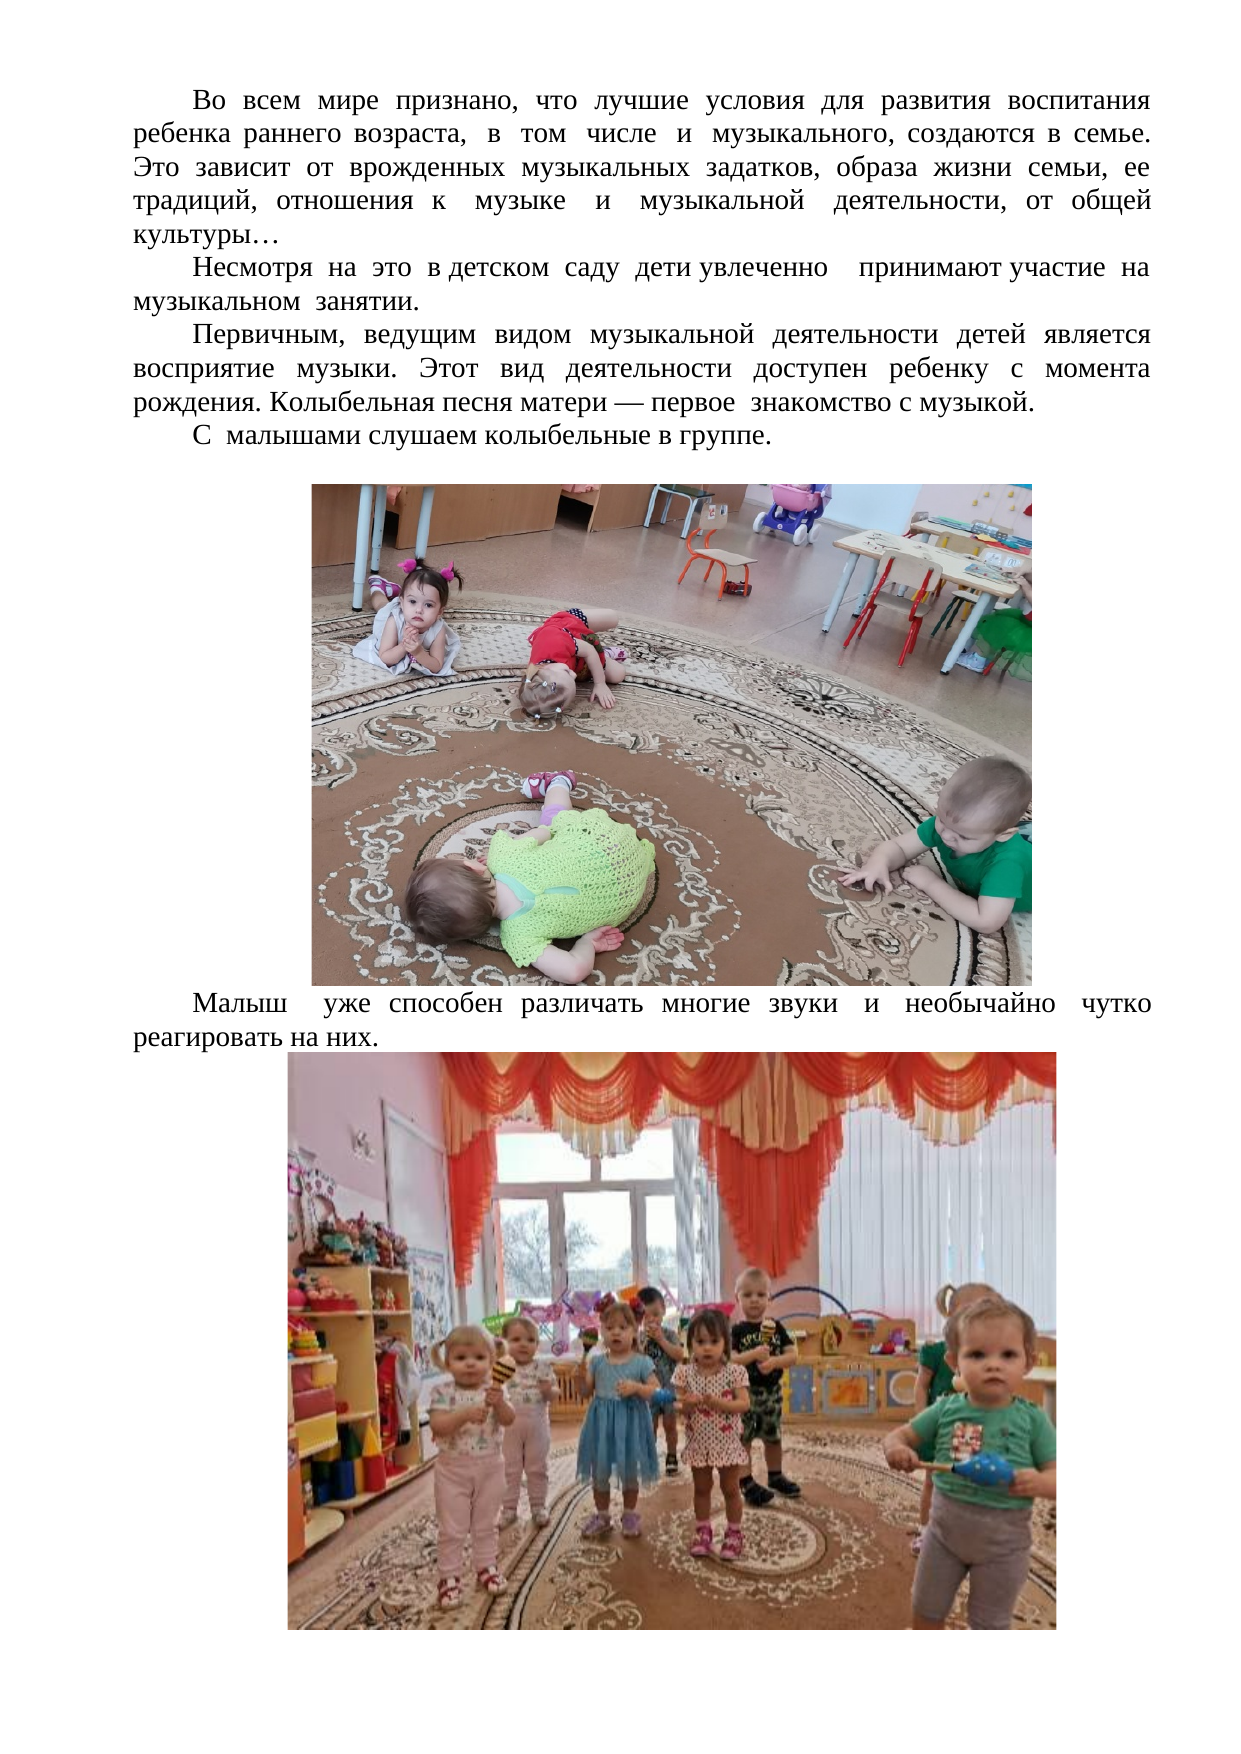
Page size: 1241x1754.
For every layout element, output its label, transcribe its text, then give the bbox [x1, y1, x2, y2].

text Во всем мире признано, что лучшие условия для развития воспитания ребенка раннего возраста, в том числе и музыкального, создаются в семье. Это зависит от врожденных музыкальных задатков, образа жизни семьи, ее традиций, отношения к музыке и музыкальной деятельности, от общей культуры… [133, 82, 1152, 249]
text С малышами слушаем колыбельные в группе. [133, 417, 1152, 451]
text Первичным, ведущим видом музыкальной деятельности детей является восприятие музыки. Этот вид деятельности доступен ребенку с момента рождения. Колыбельная песня матери — первое знакомство с музыкой. [133, 317, 1152, 417]
picture [287, 1052, 1057, 1630]
text Малыш уже способен различать многие звуки и необычайно чутко реагировать на них. [133, 986, 1152, 1053]
text Несмотря на это в детском саду дети увлеченно принимают участие на музыкальном занятии. [133, 249, 1152, 317]
picture [311, 484, 1032, 986]
